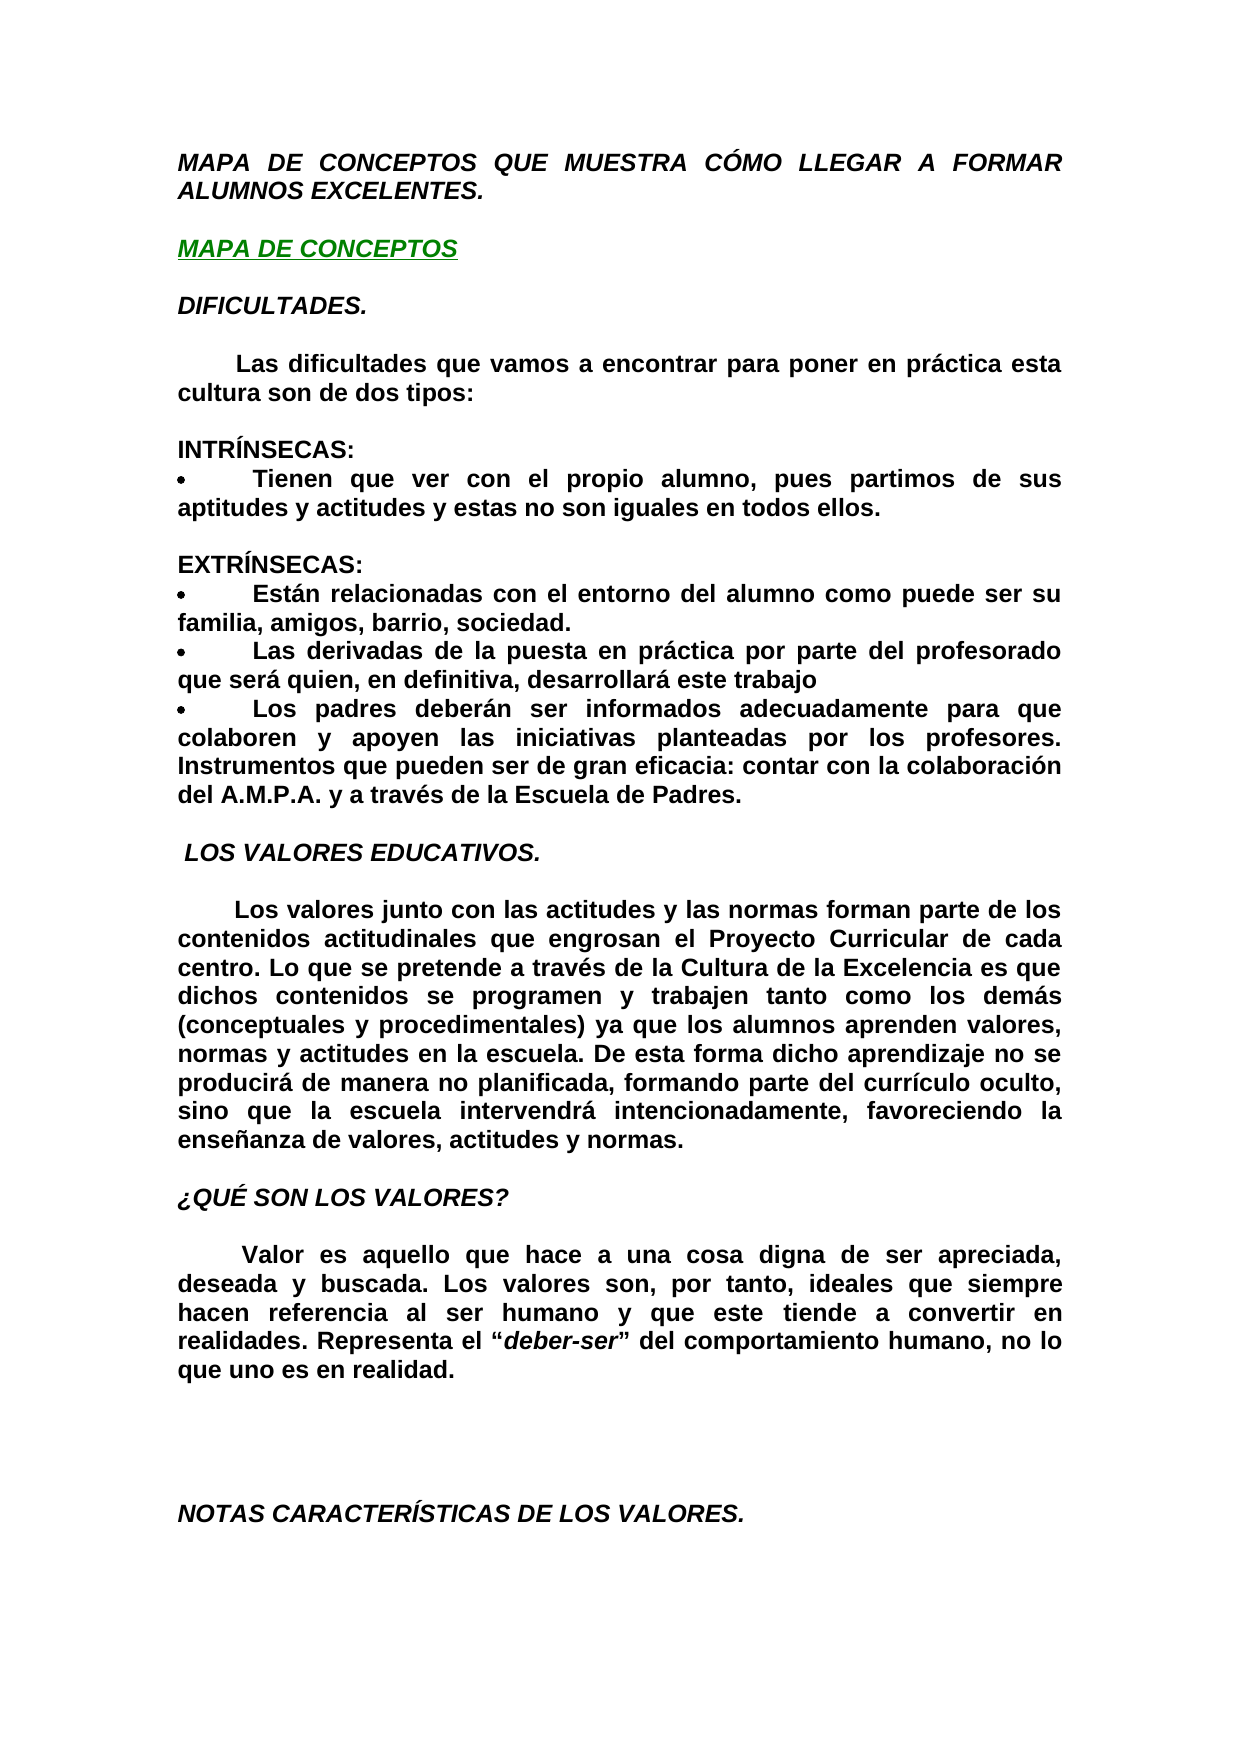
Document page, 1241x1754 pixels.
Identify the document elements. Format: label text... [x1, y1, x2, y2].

text Las dificultades que vamos a encontrar para poner en práctica esta cultura son de dos tipos: [177, 349, 1063, 406]
list Tienen que ver con el propio alumno, pues partimos de sus aptitudes y actitudes y estas no son iguales en todos ellos. [177, 464, 1063, 521]
list Están relacionadas con el entorno del alumno como puede ser su familia, amigos, barrio, sociedad. [177, 579, 1063, 636]
text MAPA DE CONCEPTOS QUE MUESTRA CÓMO LLEGAR A FORMAR ALUMNOS EXCELENTES. [177, 148, 1063, 205]
text Los valores junto con las actitudes y las normas forman parte de los contenidos actitudinales que engrosan el Proyecto Curricular de cada centro. Lo que se pretende a través de la Cultura de la Excelencia es que dichos contenidos se programen y trabajen tanto como los demás (conceptuales y procedimentales) ya que los alumnos aprenden valores, normas y actitudes en la escuela. De esta forma dicho aprendizaje no se producirá de manera no planificada, formando parte del currículo oculto, sino que la escuela intervendrá intencionadamente, favoreciendo la enseñanza de valores, actitudes y normas. [177, 895, 1063, 1154]
list Los padres deberán ser informados adecuadamente para que colaboren y apoyen las iniciativas planteadas por los profesores. Instrumentos que pueden ser de gran eficacia: contar con la colaboración del A.M.P.A. y a través de la Escuela de Padres. [177, 694, 1063, 809]
list Las derivadas de la puesta en práctica por parte del profesorado que será quien, en definitiva, desarrollará este trabajo [177, 636, 1063, 694]
text NOTAS CARACTERÍSTICAS DE LOS VALORES. [177, 1499, 1063, 1528]
text DIFICULTADES. [177, 291, 1063, 320]
text EXTRÍNSECAS: [177, 550, 1063, 579]
text LOS VALORES EDUCATIVOS. [177, 838, 1063, 866]
text Valor es aquello que hace a una cosa digna de ser apreciada, deseada y buscada. Los valores son, por tanto, ideales que siempre hacen referencia al ser humano y que este tiende a convertir en realidades. Representa el “deber-ser” del comportamiento humano, no lo que uno es en realidad. [177, 1240, 1063, 1384]
text INTRÍNSECAS: [177, 435, 1063, 464]
text MAPA DE CONCEPTOS [177, 234, 1063, 263]
text ¿QUÉ SON LOS VALORES? [177, 1183, 1063, 1211]
